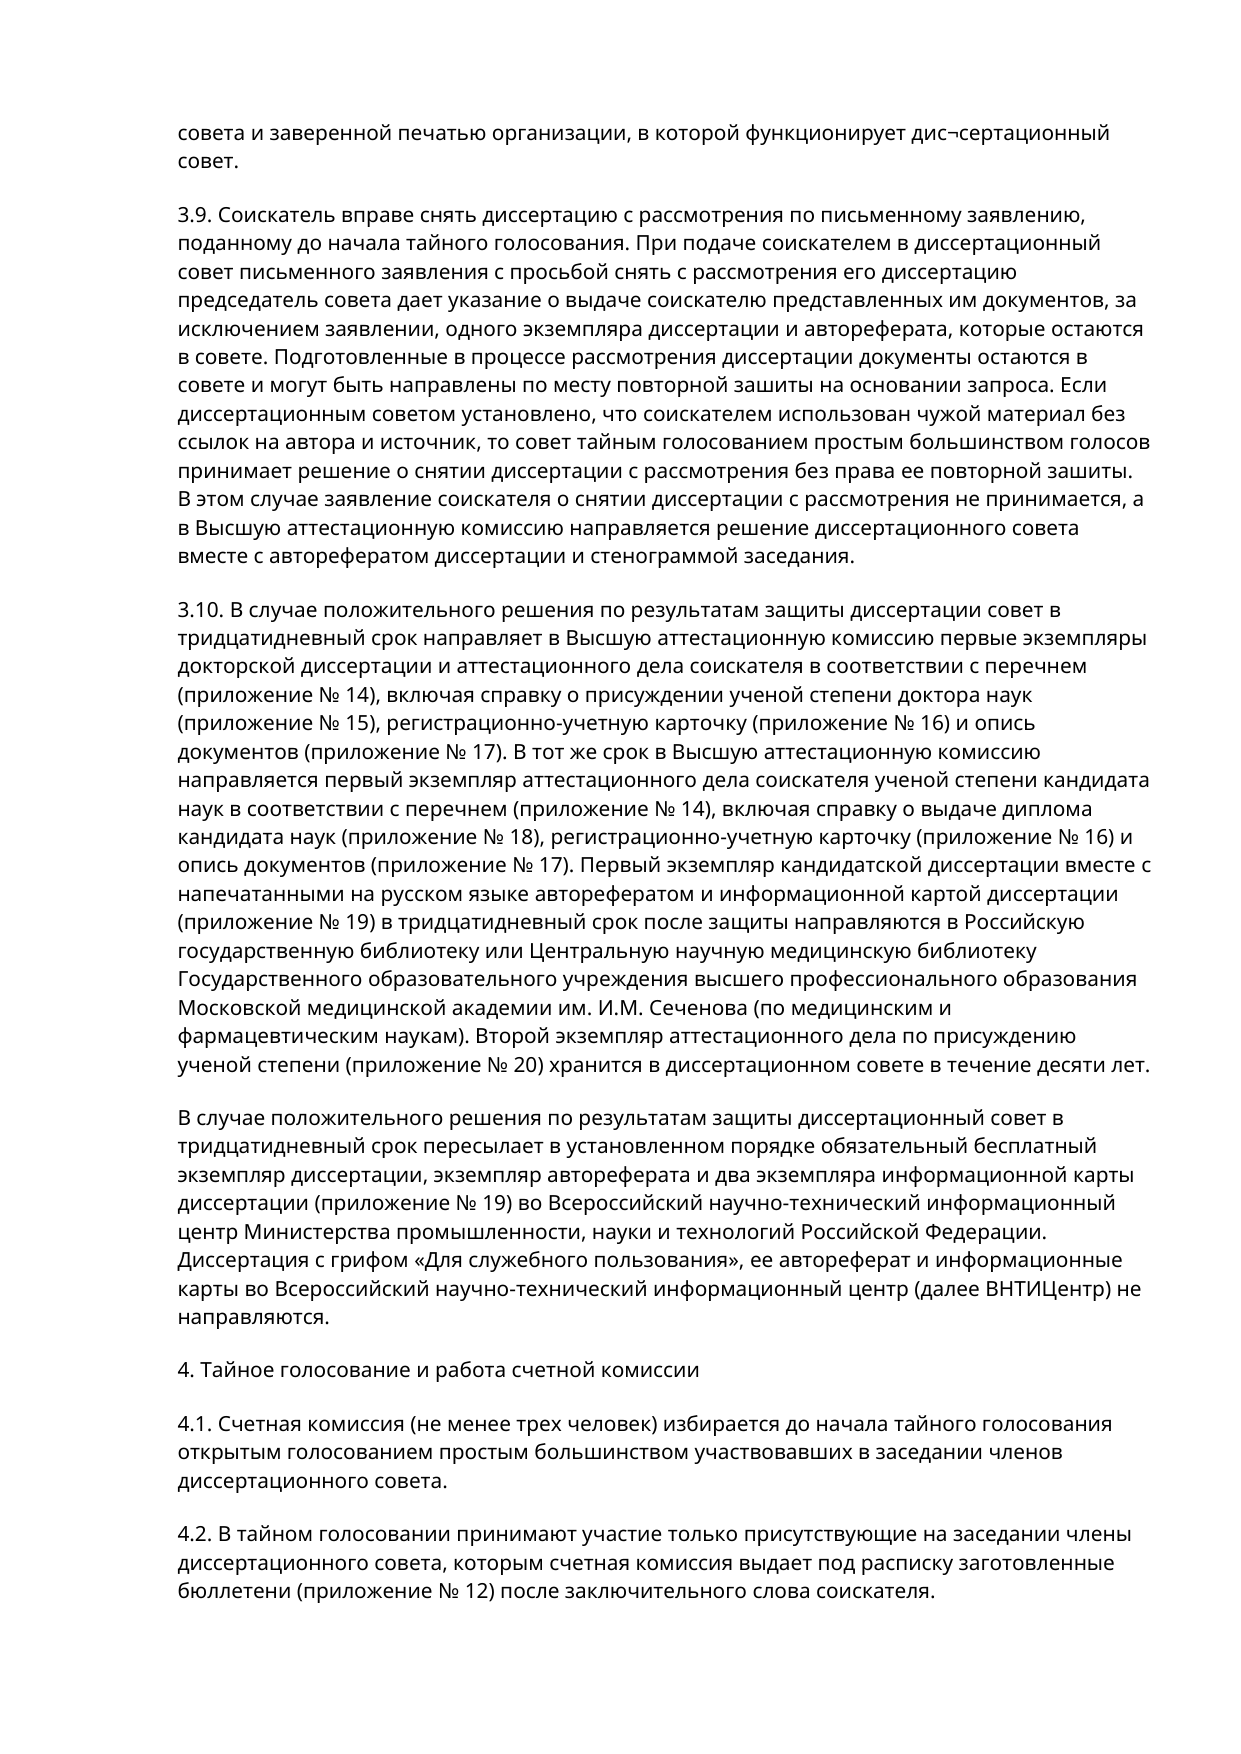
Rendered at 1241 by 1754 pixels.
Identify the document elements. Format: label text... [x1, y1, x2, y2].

text В случае положительного решения по результатам защиты диссертационный совет в тридцатидневный срок пересылает в установленном порядке обязательный бесплатный экземпляр диссертации, экземпляр автореферата и два экземпляра информационной карты диссертации (приложение № 19) во Всероссийский научно-технический информационный центр Министерства промышленности, науки и технологий Российской Федерации. Диссертация с грифом «Для служебного пользования», ее автореферат и информационные карты во Всероссийский научно-технический информационный центр (далее ВНТИЦентр) не направляются. [177, 1103, 1152, 1331]
text 3.9. Соискатель вправе снять диссертацию с рассмотрения по письменному заявлению, поданному до начала тайного голосования. При подаче соискателем в диссертационный совет письменного заявления с просьбой снять с рассмотрения его диссертацию председатель совета дает указание о выдаче соискателю представленных им документов, за исключением заявлении, одного экземпляра диссертации и автореферата, которые остаются в совете. Подготовленные в процессе рассмотрения диссертации документы остаются в совете и могут быть направлены по месту повторной зашиты на основании запроса. Если диссертационным советом установлено, что соискателем использован чужой материал без ссылок на автора и источник, то совет тайным голосованием простым большинством голосов принимает решение о снятии диссертации с рассмотрения без права ее повторной зашиты. В этом случае заявление соискателя о снятии диссертации с рассмотрения не принимается, а в Высшую аттестационную комиссию направляется решение диссертационного совета вместе с авторефератом диссертации и стенограммой заседания. [177, 200, 1152, 570]
text 4. Тайное голосование и работа счетной комиссии [177, 1356, 1152, 1384]
text 3.10. В случае положительного решения по результатам защиты диссертации совет в тридцатидневный срок направляет в Высшую аттестационную комиссию первые экземпляры докторской диссертации и аттестационного дела соискателя в соответствии с перечнем (приложение № 14), включая справку о присуждении ученой степени доктора наук (приложение № 15), регистрационно-учетную карточку (приложение № 16) и опись документов (приложение № 17). В тот же срок в Высшую аттестационную комиссию направляется первый экземпляр аттестационного дела соискателя ученой степени кандидата наук в соответствии с перечнем (приложение № 14), включая справку о выдаче диплома кандидата наук (приложение № 18), регистрационно-учетную карточку (приложение № 16) и опись документов (приложение № 17). Первый экземпляр кандидатской диссертации вместе с напечатанными на русском языке авторефератом и информационной картой диссертации (приложение № 19) в тридцатидневный срок после защиты направляются в Российскую государственную библиотеку или Центральную научную медицинскую библиотеку Государственного образовательного учреждения высшего профессионального образования Московской медицинской академии им. И.М. Сеченова (по медицинским и фармацевтическим наукам). Второй экземпляр аттестационного дела по присуждению ученой степени (приложение № 20) хранится в диссертационном совете в течение десяти лет. [177, 595, 1152, 1078]
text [177, 118, 1152, 175]
text 4.2. В тайном голосовании принимают участие только присутствующие на заседании члены диссертационного совета, которым счетная комиссия выдает под расписку заготовленные бюллетени (приложение № 12) после заключительного слова соискателя. [177, 1519, 1152, 1605]
text 4.1. Счетная комиссия (не менее трех человек) избирается до начала тайного голосования открытым голосованием простым большинством участвовавших в заседании членов диссертационного совета. [177, 1409, 1152, 1494]
